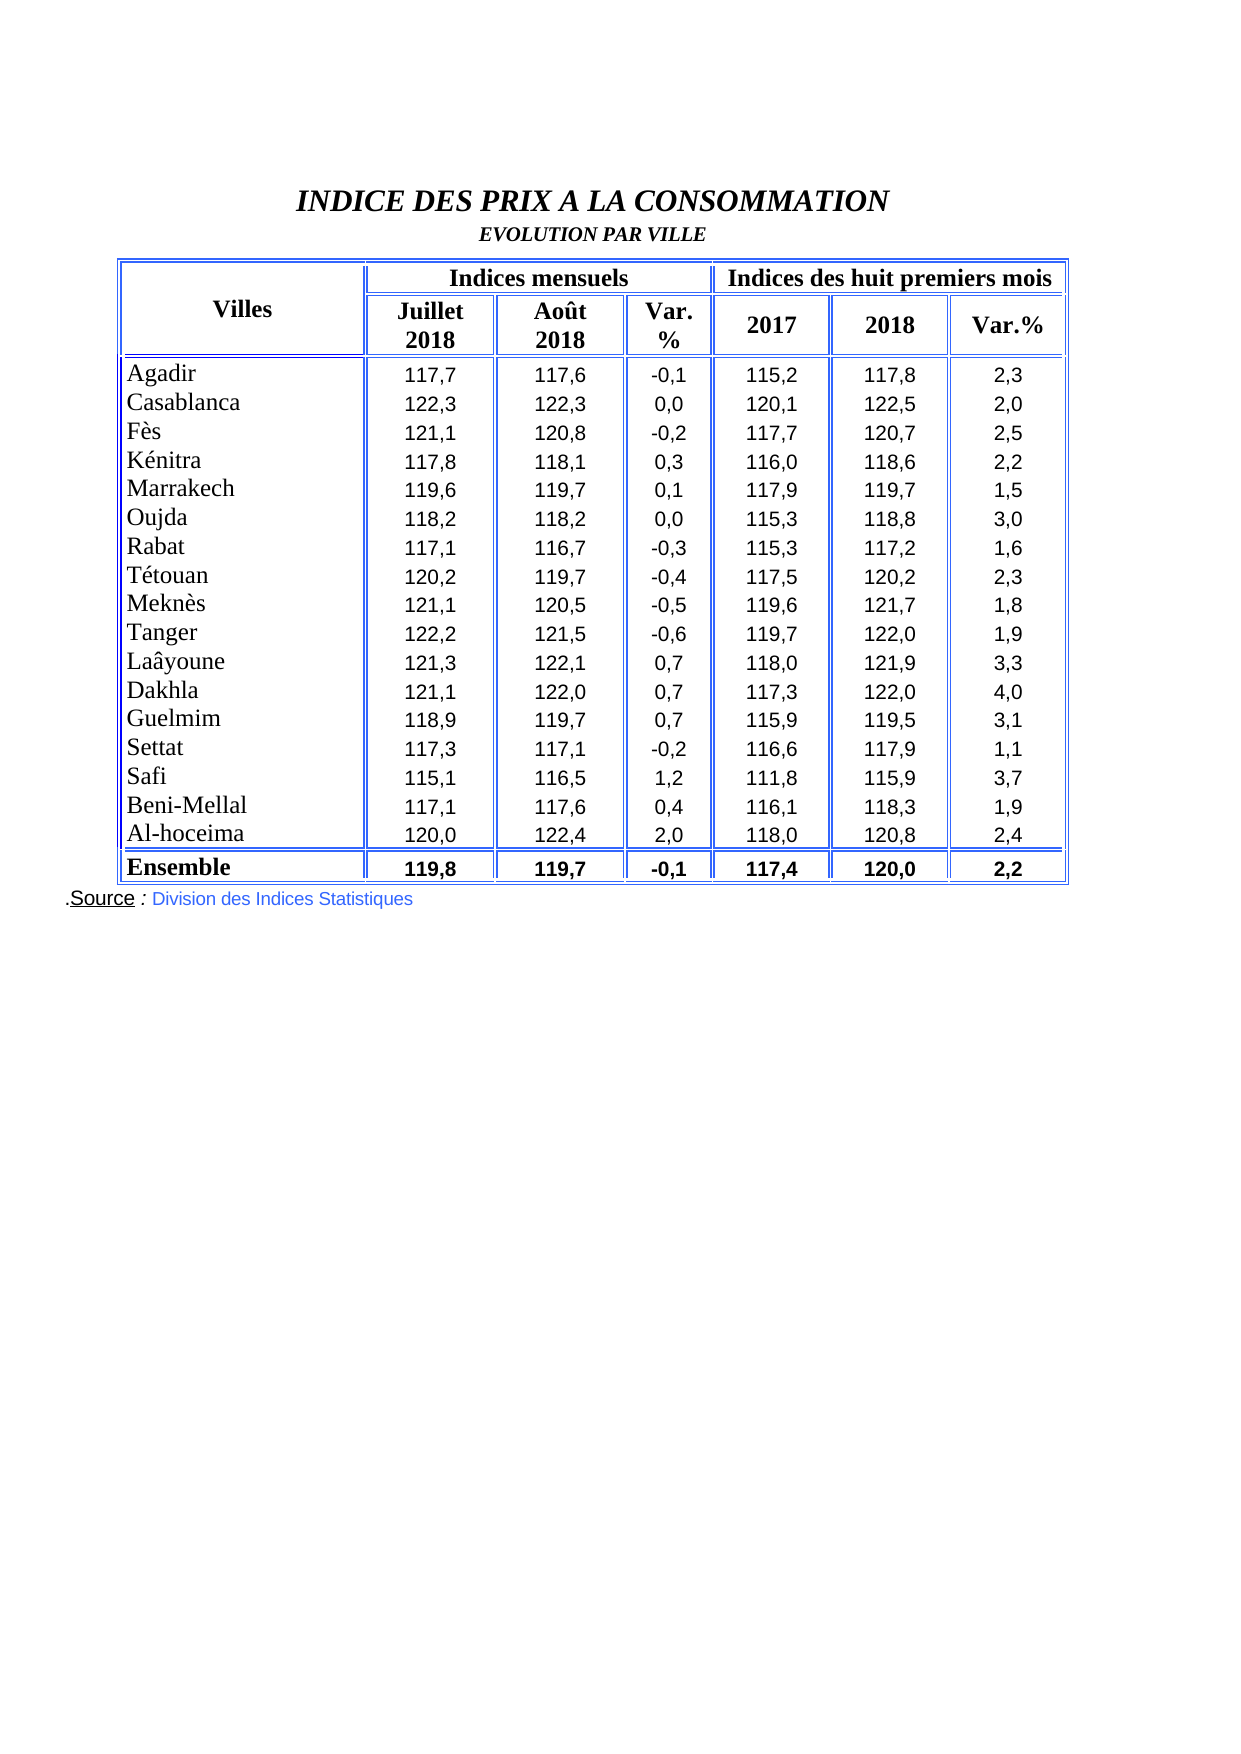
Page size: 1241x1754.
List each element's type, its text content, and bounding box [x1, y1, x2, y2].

table_cell Ensemble [119, 847, 365, 881]
table_cell 2,3 [949, 354, 1067, 387]
table_cell 117,8 [368, 445, 493, 473]
table_cell 116,5 [498, 761, 623, 790]
table_cell 0,0 [628, 502, 710, 531]
table_cell 117,9 [833, 732, 947, 761]
table_cell 118,2 [498, 502, 623, 531]
table_cell 117,1 [368, 531, 493, 560]
table_cell 2,5 [951, 416, 1065, 445]
table_cell 0,7 [628, 675, 710, 703]
table_cell 1,8 [951, 589, 1065, 617]
table_cell 121,7 [833, 589, 947, 617]
table_cell 122,0 [833, 617, 947, 646]
table_cell 120,2 [368, 560, 493, 588]
table_cell 3,0 [951, 502, 1065, 531]
table_cell 117,8 [833, 358, 947, 387]
table_header Indices des huit premiers mois [713, 263, 1065, 292]
table_cell 120,5 [498, 589, 623, 617]
table_cell 117,3 [368, 732, 493, 761]
table_cell 2,0 [628, 819, 710, 847]
table_cell Tanger [122, 617, 363, 646]
table_cell 120,1 [715, 387, 828, 416]
table_cell 2017 [715, 296, 828, 354]
table_cell Août 2018 [498, 296, 623, 354]
table_cell 115,2 [715, 358, 828, 387]
table_cell 1,1 [951, 732, 1065, 761]
table_cell 119,7 [498, 704, 623, 732]
table_cell 0,4 [628, 790, 710, 818]
table_cell 116,1 [715, 790, 828, 818]
table_cell 122,1 [498, 646, 623, 675]
table_cell 119,8 [365, 847, 495, 881]
table_cell 122,0 [833, 675, 947, 703]
table_cell 120,0 [368, 819, 493, 847]
table_cell -0,5 [628, 589, 710, 617]
text EVOLUTION PAR VILLE [64, 222, 1122, 246]
table_cell 120,8 [498, 416, 623, 445]
table_cell 121,1 [368, 675, 493, 703]
table_cell 2,0 [951, 387, 1065, 416]
table_cell Dakhla [122, 675, 363, 703]
table_cell Laâyoune [122, 646, 363, 675]
table_cell 120,2 [833, 560, 947, 588]
table_cell 1,9 [951, 617, 1065, 646]
table_cell 121,1 [368, 416, 493, 445]
table_cell 0,0 [628, 387, 710, 416]
table_cell 120,8 [833, 819, 947, 847]
table_cell 119,6 [368, 474, 493, 502]
table_cell 0,3 [628, 445, 710, 473]
table_cell 119,6 [715, 589, 828, 617]
table_cell 118,0 [715, 646, 828, 675]
table_cell Beni-Mellal [122, 790, 363, 818]
table_cell 111,8 [715, 761, 828, 790]
table_cell 122,5 [833, 387, 947, 416]
table_cell 118,9 [368, 704, 493, 732]
table_cell 115,1 [368, 761, 493, 790]
table_cell 121,5 [498, 617, 623, 646]
table_cell 117,7 [715, 416, 828, 445]
table_cell 122,4 [498, 819, 623, 847]
table_header Indices mensuels [365, 260, 712, 292]
table_cell 119,7 [833, 474, 947, 502]
table_cell 117,9 [715, 474, 828, 502]
table_cell Guelmim [122, 704, 363, 732]
table_cell Fès [122, 416, 363, 445]
table_cell 121,9 [833, 646, 947, 675]
table_cell 119,7 [498, 474, 623, 502]
table_cell 120,0 [831, 847, 949, 881]
table_cell 121,3 [368, 646, 493, 675]
table_cell -0,3 [628, 531, 710, 560]
table_cell Safi [122, 761, 363, 790]
text INDICE DES PRIX A [94, 183, 1092, 218]
table_cell 117,6 [498, 790, 623, 818]
table_cell Settat [122, 732, 363, 761]
table_cell 121,1 [368, 589, 493, 617]
table_cell 117,4 [713, 847, 831, 881]
table_cell 2,3 [951, 560, 1065, 588]
table_cell -0,4 [628, 560, 710, 588]
table_cell 2,2 [949, 847, 1067, 881]
table_cell Al-hoceima [122, 819, 363, 847]
table_cell -0,1 [628, 358, 710, 387]
table_cell 118,2 [368, 502, 493, 531]
table_cell -0,1 [625, 847, 712, 881]
table_cell 119,5 [833, 704, 947, 732]
table_cell 122,0 [498, 675, 623, 703]
table_cell -0,2 [628, 416, 710, 445]
table_cell Meknès [122, 589, 363, 617]
table_cell 116,7 [498, 531, 623, 560]
table_cell Juillet 2018 [368, 296, 493, 354]
table_cell 119,7 [715, 617, 828, 646]
table_cell 4,0 [951, 675, 1065, 703]
table_cell 117,7 [368, 358, 493, 387]
table_cell 118,8 [833, 502, 947, 531]
table_cell 1,2 [628, 761, 710, 790]
table_cell 3,1 [951, 704, 1065, 732]
table_cell 118,1 [498, 445, 623, 473]
table_cell Rabat [122, 531, 363, 560]
table_cell 115,3 [715, 502, 828, 531]
table_cell 2018 [833, 296, 947, 354]
table_cell 117,5 [715, 560, 828, 588]
table_cell 3,7 [951, 761, 1065, 790]
table_cell -0,6 [628, 617, 710, 646]
table_cell 2,2 [951, 445, 1065, 473]
table_cell Agadir [119, 354, 365, 387]
table_cell 119,7 [495, 847, 625, 881]
table_cell 115,3 [715, 531, 828, 560]
table_cell 115,9 [715, 704, 828, 732]
table_cell Var.% [628, 296, 710, 354]
table_cell 1,9 [951, 790, 1065, 818]
table_cell 122,2 [368, 617, 493, 646]
table_cell 118,6 [833, 445, 947, 473]
table_cell 1,6 [951, 531, 1065, 560]
table_cell 1,5 [951, 474, 1065, 502]
table_cell 3,3 [951, 646, 1065, 675]
table_cell 118,0 [715, 819, 828, 847]
table_cell 116,0 [715, 445, 828, 473]
table_cell 117,1 [368, 790, 493, 818]
table_cell Var.% [949, 292, 1067, 354]
table_cell 117,2 [833, 531, 947, 560]
table_cell 117,6 [498, 358, 623, 387]
table_cell 122,3 [368, 387, 493, 416]
table_cell Oujda [122, 502, 363, 531]
table_cell 0,7 [628, 704, 710, 732]
table_cell 116,6 [715, 732, 828, 761]
table_cell 115,9 [833, 761, 947, 790]
table_cell 117,3 [715, 675, 828, 703]
table_cell Kénitra [122, 445, 363, 473]
table_header Villes [122, 263, 365, 354]
table_cell 118,3 [833, 790, 947, 818]
table_cell 0,1 [628, 474, 710, 502]
table_cell Marrakech [122, 474, 363, 502]
text Source : Division des Indices Statistiques. [64, 885, 1122, 909]
table_cell 120,7 [833, 416, 947, 445]
table_cell -0,2 [628, 732, 710, 761]
table_cell 119,7 [498, 560, 623, 588]
table_cell Casablanca [122, 387, 363, 416]
table_cell 0,7 [628, 646, 710, 675]
table_cell 122,3 [498, 387, 623, 416]
table_cell 2,4 [951, 819, 1065, 847]
table_cell Tétouan [122, 560, 363, 588]
table_cell 117,1 [498, 732, 623, 761]
